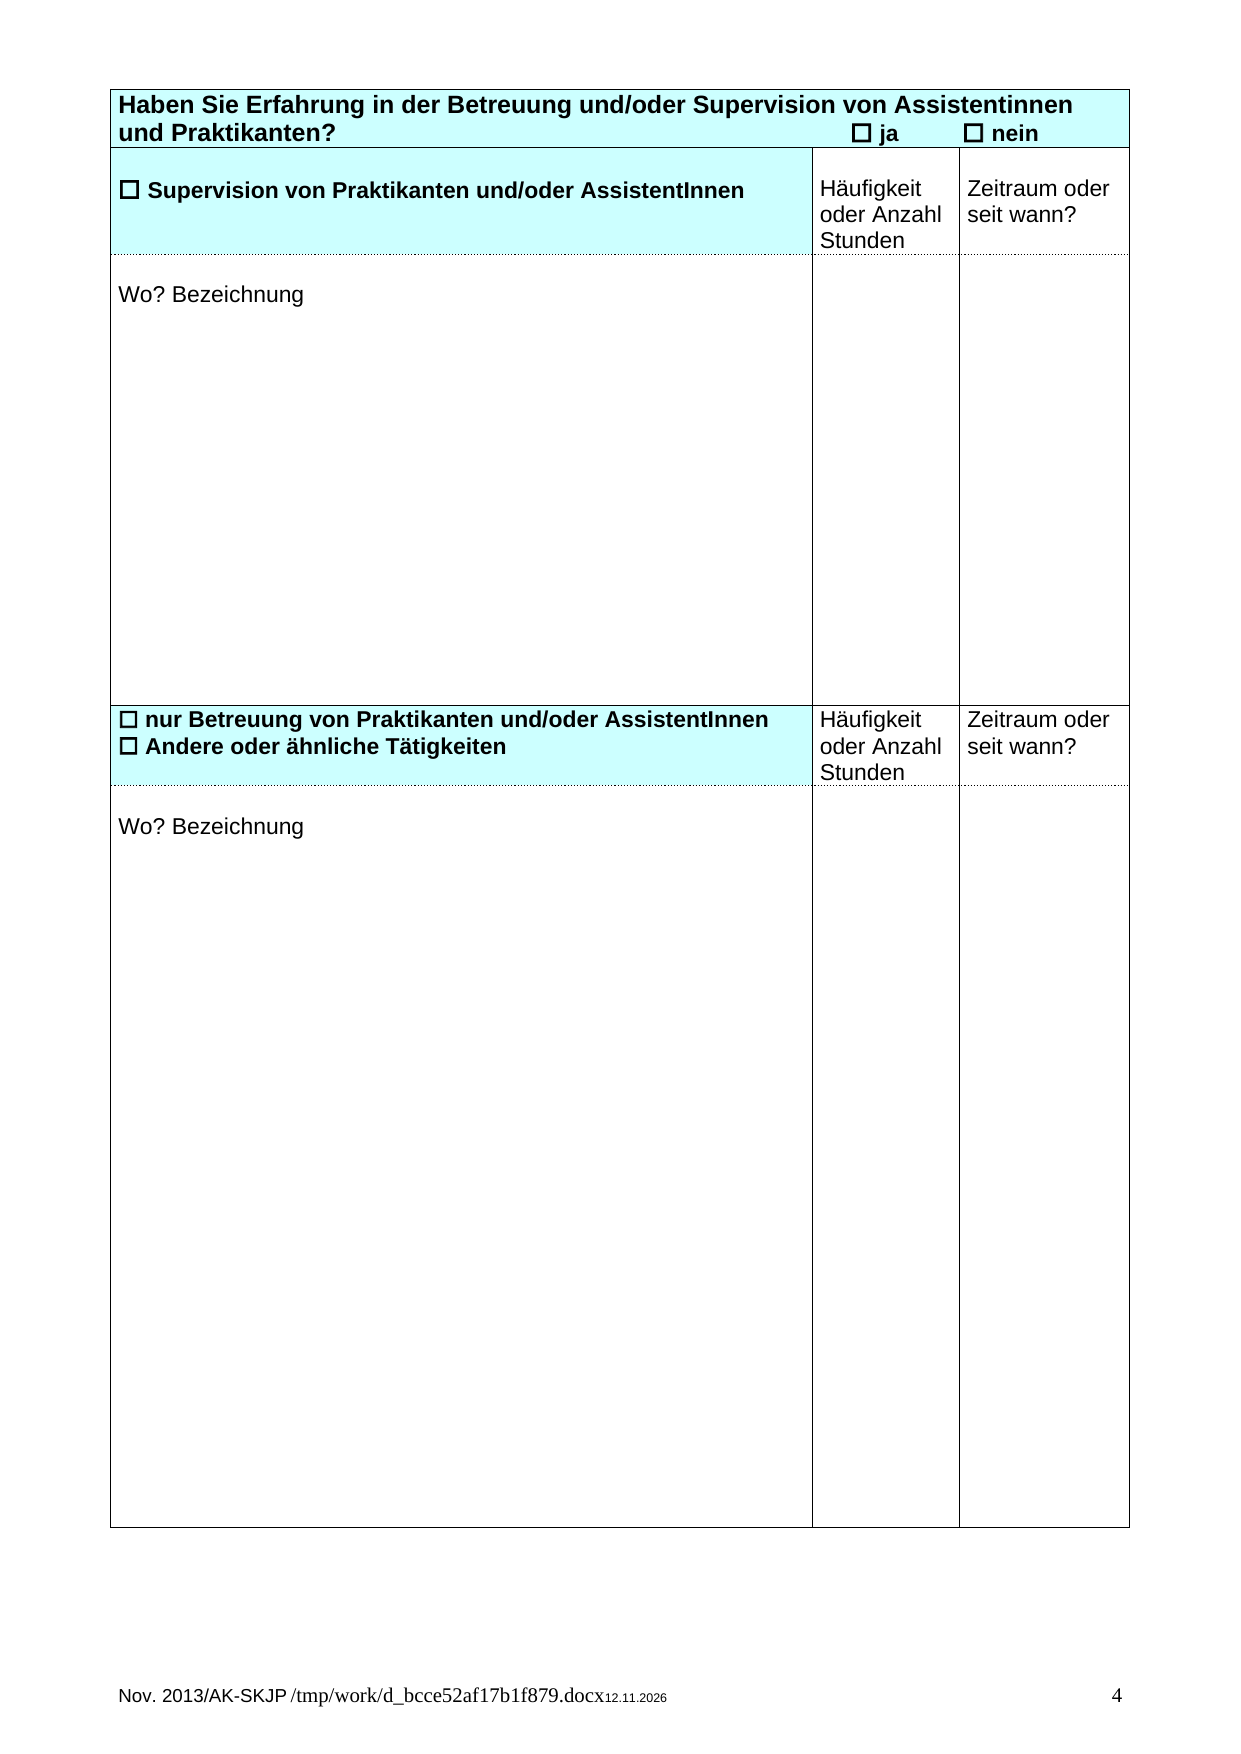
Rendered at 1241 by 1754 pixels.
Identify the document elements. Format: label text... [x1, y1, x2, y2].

table_cell [960, 254, 1129, 705]
table_cell Supervision von Praktikanten und/oder AssistentInnen [111, 148, 812, 254]
table_cell Zeitraum oder seit wann? [960, 706, 1129, 785]
table_cell Häufigkeit oder Anzahl Stunden [813, 706, 959, 785]
table_cell Wo? Bezeichnung [111, 785, 812, 1527]
table_cell [813, 785, 959, 1527]
table_cell nur Betreuung von Praktikanten und/oder AssistentInnen Andere oder ähnliche Tätigkeiten [111, 706, 812, 785]
table_cell Häufigkeit oder Anzahl Stunden [813, 148, 959, 254]
table_cell Zeitraum oder seit wann? [960, 148, 1129, 254]
table_cell Wo? Bezeichnung [111, 254, 812, 705]
table_header Haben Sie Erfahrung in der Betreuung und/oder Supervision von Assistentinnen und Praktikanten? ja nein [111, 90, 1129, 147]
table_cell [960, 785, 1129, 1527]
table_cell [813, 254, 959, 705]
